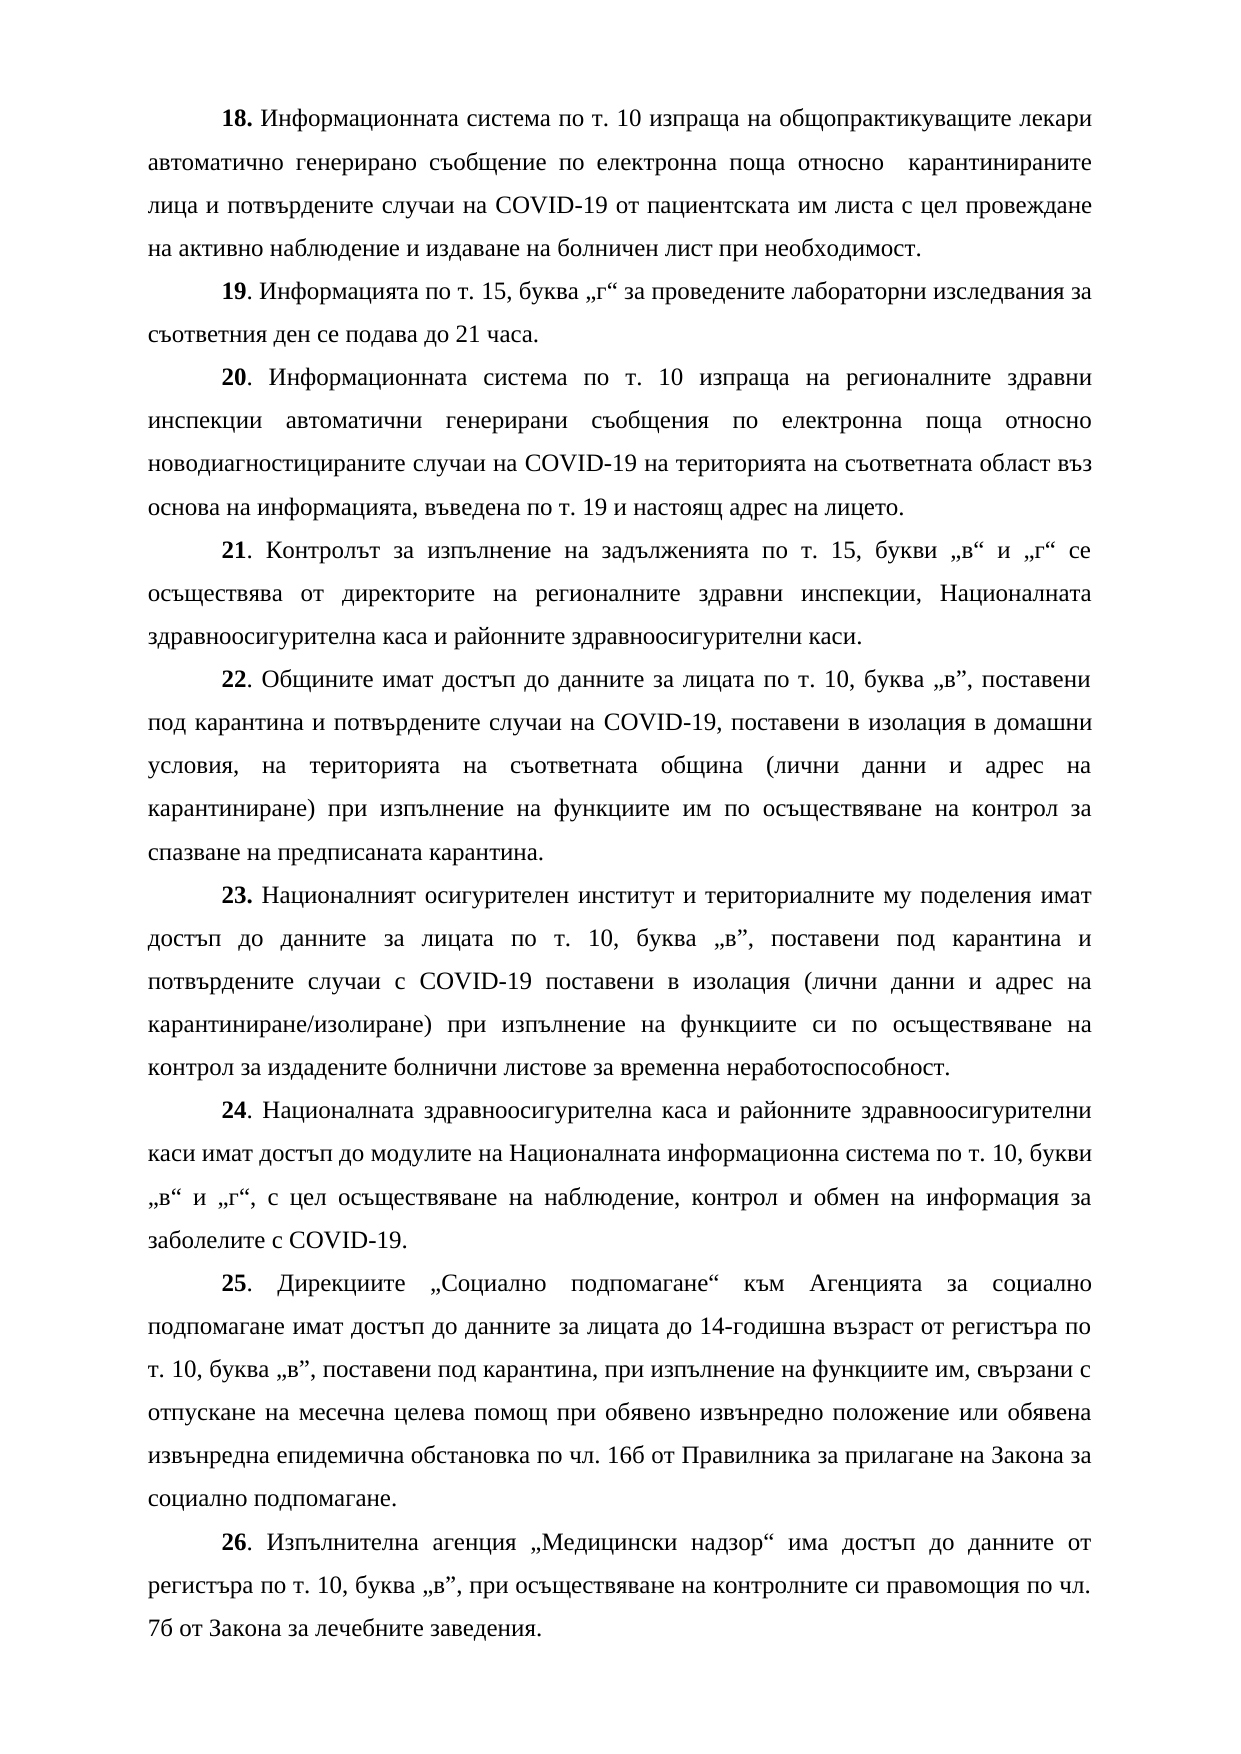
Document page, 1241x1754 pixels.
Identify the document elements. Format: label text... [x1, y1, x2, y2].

text 21. Контролът за изпълнение на задълженията по т. 15, букви „в“ и „г“ се осъществява от директорите на регионалните здравни инспекции, Националната здравноосигурителна каса и районните здравноосигурителни каси. [148, 535, 1093, 650]
text 24. Националната здравноосигурителна каса и районните здравноосигурителни каси имат достъп до модулите на Националната информационна система по т. 10, букви „в“ и „г“, с цел осъществяване на наблюдение, контрол и обмен на информация за заболелите с COVID-19. [148, 1095, 1093, 1253]
text 18. Информационната система по т. 10 изпраща на общопрактикуващите лекари автоматично генерирано съобщение по електронна поща относно карантинираните лица и потвърдените случаи на COVID-19 от пациентската им листа с цел провеждане на активно наблюдение и издаване на болничен лист при необходимост. [148, 103, 1093, 262]
text 20. Информационната система по т. 10 изпраща на регионалните здравни инспекции автоматични генерирани съобщения по електронна поща относно новодиагностицираните случаи на COVID-19 на територията на съответната област въз основа на информацията, въведена по т. 19 и настоящ адрес на лицето. [148, 362, 1093, 520]
text 22. Общините имат достъп до данните за лицата по т. 10, буква „в”, поставени под карантина и потвърдените случаи на COVID-19, поставени в изолация в домашни условия, на територията на съответната община (лични данни и адрес на карантиниране) при изпълнение на функциите им по осъществяване на контрол за спазване на предписаната карантина. [148, 664, 1093, 865]
text 25. Дирекциите „Социално подпомагане“ към Агенцията за социално подпомагане имат достъп до данните за лицата до 14-годишна възраст от регистъра по т. 10, буква „в”, поставени под карантина, при изпълнение на функциите им, свързани с отпускане на месечна целева помощ при обявено извънредно положение или обявена извънредна епидемична обстановка по чл. 16б от Правилника за прилагане на Закона за социално подпомагане. [148, 1268, 1093, 1512]
text 19. Информацията по т. 15, буква „г“ за проведените лабораторни изследвания за съответния ден се подава до 21 часа. [148, 276, 1093, 348]
text 26. Изпълнителна агенция „Медицински надзор“ има достъп до данните от регистъра по т. 10, буква „в”, при осъществяване на контролните си правомощия по чл. 7б от Закона за лечебните заведения. [148, 1527, 1093, 1642]
text 23. Националният осигурителен институт и териториалните му поделения имат достъп до данните за лицата по т. 10, буква „в”, поставени под карантина и потвърдените случаи с COVID-19 поставени в изолация (лични данни и адрес на карантиниране/изолиране) при изпълнение на функциите си по осъществяване на контрол за издадените болнични листове за временна неработоспособност. [148, 880, 1093, 1081]
